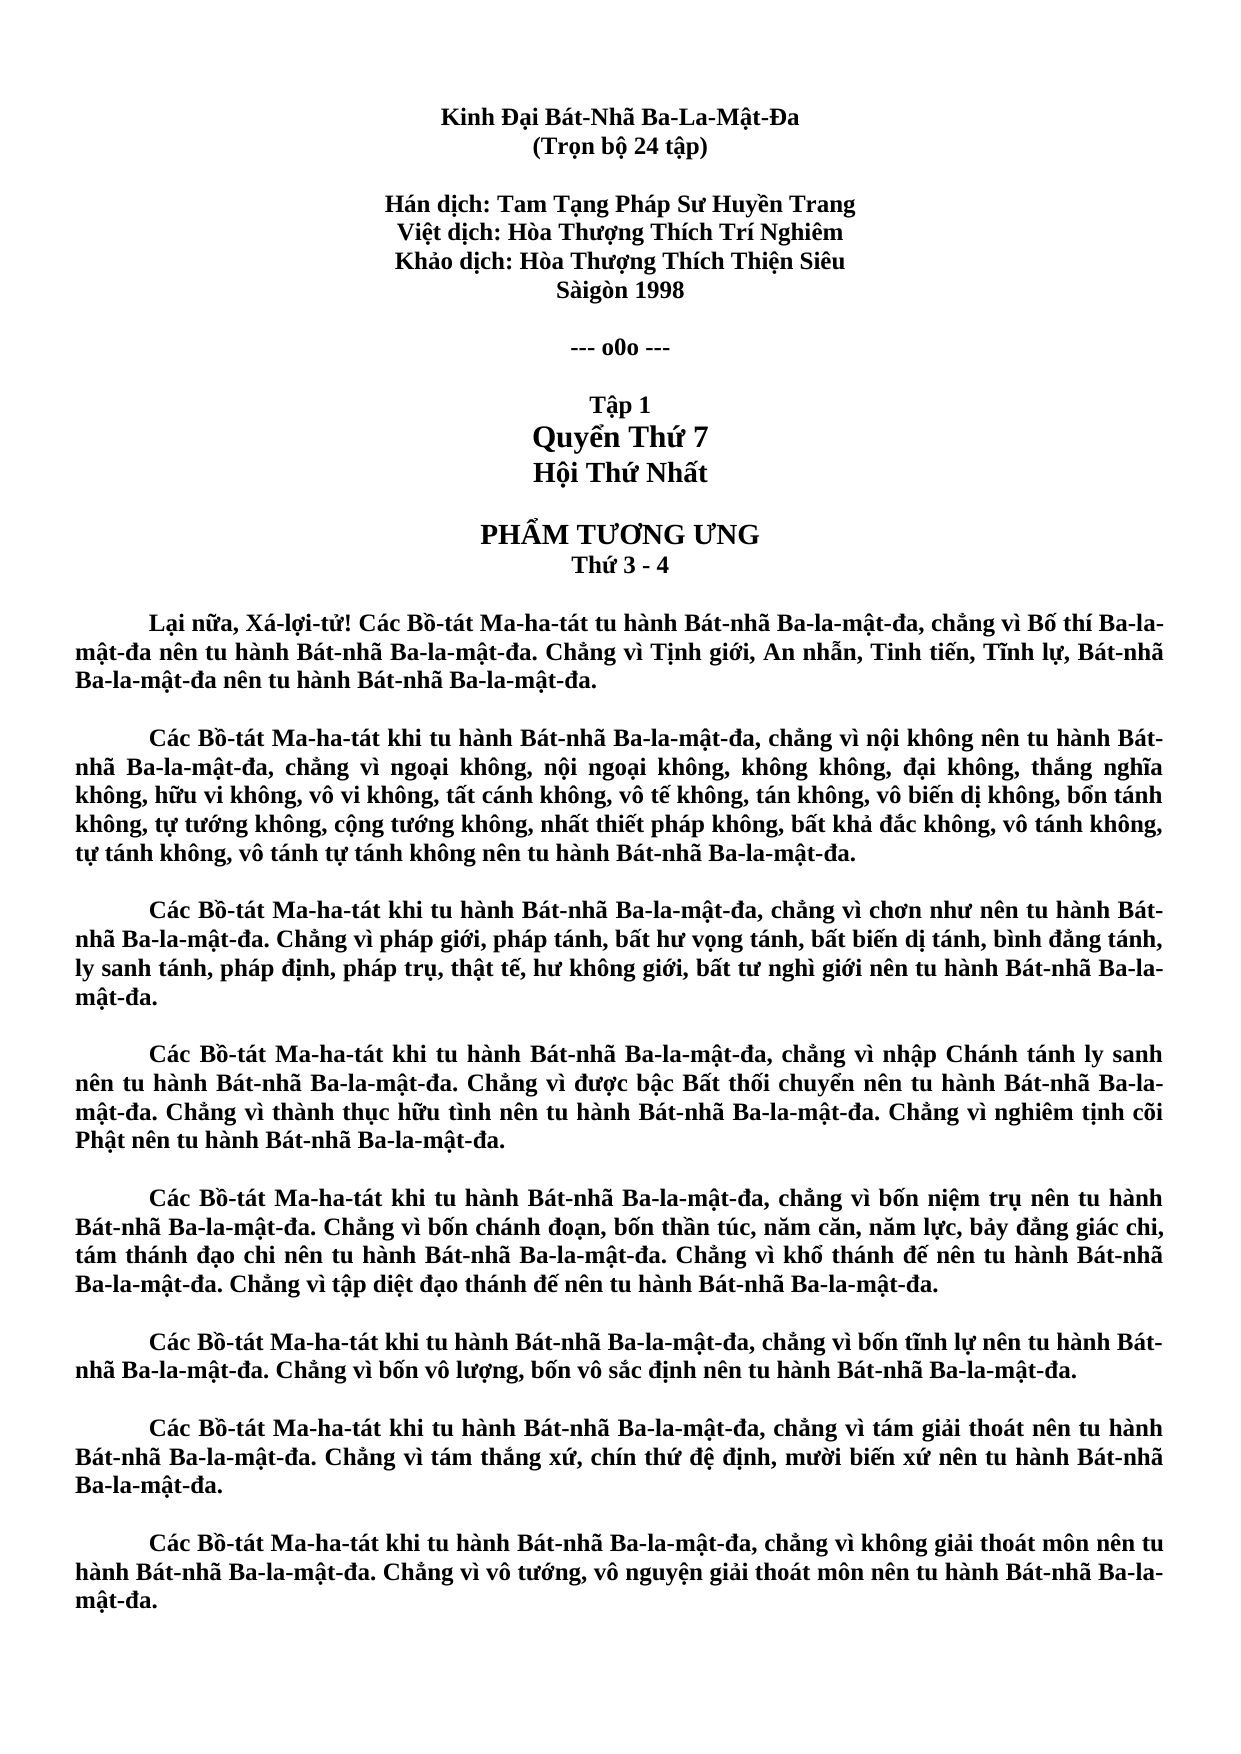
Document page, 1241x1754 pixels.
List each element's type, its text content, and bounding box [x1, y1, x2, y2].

text Các Bồ-tát Ma-ha-tát khi tu hành Bát-nhã Ba-la-mật-đa, chẳng vì bốn niệm trụ nên tu hành Bát-nhã Ba-la-mật-đa. Chẳng vì bốn chánh đoạn, bốn thần túc, năm căn, năm lực, bảy đẳng giác chi, tám thánh đạo chi nên tu hành Bát-nhã Ba-la-mật-đa. Chẳng vì khổ thánh đế nên tu hành Bát-nhã Ba-la-mật-đa. Chẳng vì tập diệt đạo thánh đế nên tu hành Bát-nhã Ba-la-mật-đa. [75, 1183, 1165, 1298]
text Sàigòn 1998 [75, 275, 1165, 304]
text Lại nữa, Xá-lợi-tử! Các Bồ-tát Ma-ha-tát tu hành Bát-nhã Ba-la-mật-đa, chẳng vì Bố thí Ba-la-mật-đa nên tu hành Bát-nhã Ba-la-mật-đa. Chẳng vì Tịnh giới, An nhẫn, Tinh tiến, Tĩnh lự, Bát-nhã Ba-la-mật-đa nên tu hành Bát-nhã Ba-la-mật-đa. [75, 608, 1165, 694]
text Tập 1 [75, 390, 1165, 419]
text --- o0o --- [75, 332, 1165, 361]
text Khảo dịch: Hòa Thượng Thích Thiện Siêu [75, 246, 1165, 275]
text Các Bồ-tát Ma-ha-tát khi tu hành Bát-nhã Ba-la-mật-đa, chẳng vì nội không nên tu hành Bát-nhã Ba-la-mật-đa, chẳng vì ngoại không, nội ngoại không, không không, đại không, thắng nghĩa không, hữu vi không, vô vi không, tất cánh không, vô tế không, tán không, vô biến dị không, bổn tánh không, tự tướng không, cộng tướng không, nhất thiết pháp không, bất khả đắc không, vô tánh không, tự tánh không, vô tánh tự tánh không nên tu hành Bát-nhã Ba-la-mật-đa. [75, 723, 1165, 867]
text Các Bồ-tát Ma-ha-tát khi tu hành Bát-nhã Ba-la-mật-đa, chẳng vì bốn tĩnh lự nên tu hành Bát-nhã Ba-la-mật-đa. Chẳng vì bốn vô lượng, bốn vô sắc định nên tu hành Bát-nhã Ba-la-mật-đa. [75, 1327, 1165, 1384]
text Các Bồ-tát Ma-ha-tát khi tu hành Bát-nhã Ba-la-mật-đa, chẳng vì tám giải thoát nên tu hành Bát-nhã Ba-la-mật-đa. Chẳng vì tám thắng xứ, chín thứ đệ định, mười biến xứ nên tu hành Bát-nhã Ba-la-mật-đa. [75, 1413, 1165, 1499]
text Các Bồ-tát Ma-ha-tát khi tu hành Bát-nhã Ba-la-mật-đa, chẳng vì không giải thoát môn nên tu hành Bát-nhã Ba-la-mật-đa. Chẳng vì vô tướng, vô nguyện giải thoát môn nên tu hành Bát-nhã Ba-la-mật-đa. [75, 1528, 1165, 1614]
text Các Bồ-tát Ma-ha-tát khi tu hành Bát-nhã Ba-la-mật-đa, chẳng vì chơn như nên tu hành Bát-nhã Ba-la-mật-đa. Chẳng vì pháp giới, pháp tánh, bất hư vọng tánh, bất biến dị tánh, bình đẳng tánh, ly sanh tánh, pháp định, pháp trụ, thật tế, hư không giới, bất tư nghì giới nên tu hành Bát-nhã Ba-la-mật-đa. [75, 896, 1165, 1011]
text Các Bồ-tát Ma-ha-tát khi tu hành Bát-nhã Ba-la-mật-đa, chẳng vì nhập Chánh tánh ly sanh nên tu hành Bát-nhã Ba-la-mật-đa. Chẳng vì được bậc Bất thối chuyển nên tu hành Bát-nhã Ba-la-mật-đa. Chẳng vì thành thục hữu tình nên tu hành Bát-nhã Ba-la-mật-đa. Chẳng vì nghiêm tịnh cõi Phật nên tu hành Bát-nhã Ba-la-mật-đa. [75, 1039, 1165, 1154]
text Hán dịch: Tam Tạng Pháp Sư Huyền Trang [75, 189, 1165, 217]
text Thứ 3 - 4 [75, 551, 1165, 579]
text (Trọn bộ 24 tập) [75, 131, 1165, 160]
text PHẨM TƯƠNG ƯNG [75, 517, 1165, 551]
text Kinh Đại Bát-Nhã Ba-La-Mật-Đa [75, 102, 1165, 131]
text Quyển Thứ 7 [75, 419, 1165, 455]
text Hội Thứ Nhất [75, 455, 1165, 488]
text Việt dịch: Hòa Thượng Thích Trí Nghiêm [75, 217, 1165, 246]
